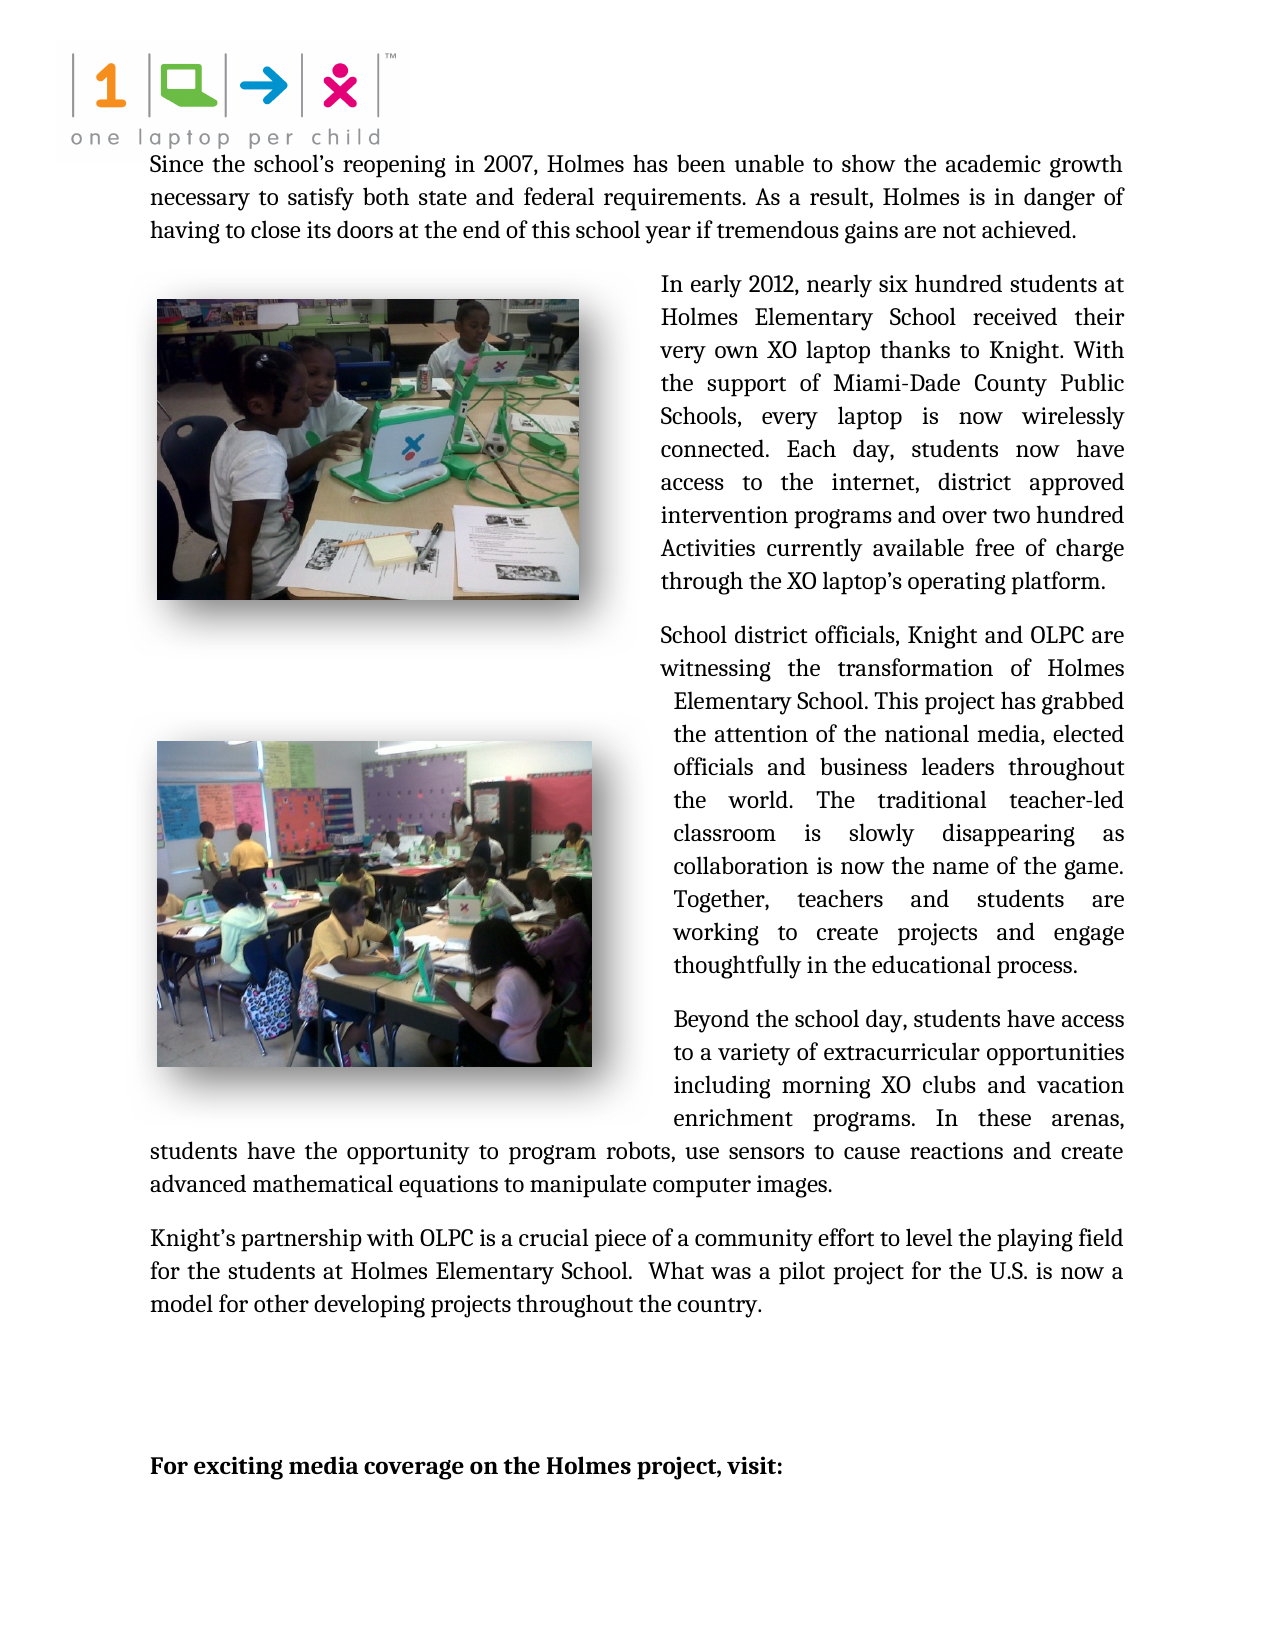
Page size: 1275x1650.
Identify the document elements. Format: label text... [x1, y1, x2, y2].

picture [56, 39, 411, 163]
text For exciting media coverage on the Holmes project, visit: [150, 1452, 1125, 1480]
text Beyond the school day, students have access to a variety of extracurricular opportunities including morning XO clubs and vacation enrichment programs. In these arenas, students have the opportunity to program robots, use sensors to cause reactions and create advanced mathematical equations to manipulate computer images. [150, 1005, 1125, 1199]
text School district officials, Knight and OLPC are witnessing the transformation of Holmes Elementary School. This project has grabbed the attention of the national media, elected officials and business leaders throughout the world. The traditional teacher-led classroom is slowly disappearing as collaboration is now the name of the game. Together, teachers and students are working to create projects and engage thoughtfully in the educational process. [150, 621, 1125, 980]
text Since the school’s reopening in 2007, Holmes has been unable to show the academic growth necessary to satisfy both state and federal requirements. As a result, Holmes is in danger of having to close its doors at the end of this school year if tremendous gains are not achieved. [150, 150, 1125, 245]
picture [157, 299, 579, 600]
text Knight’s partnership with OLPC is a crucial piece of a community effort to level the playing field for the students at Holmes Elementary School. What was a pilot project for the U.S. is now a model for other developing projects throughout the country. [150, 1224, 1125, 1319]
picture [157, 741, 592, 1067]
